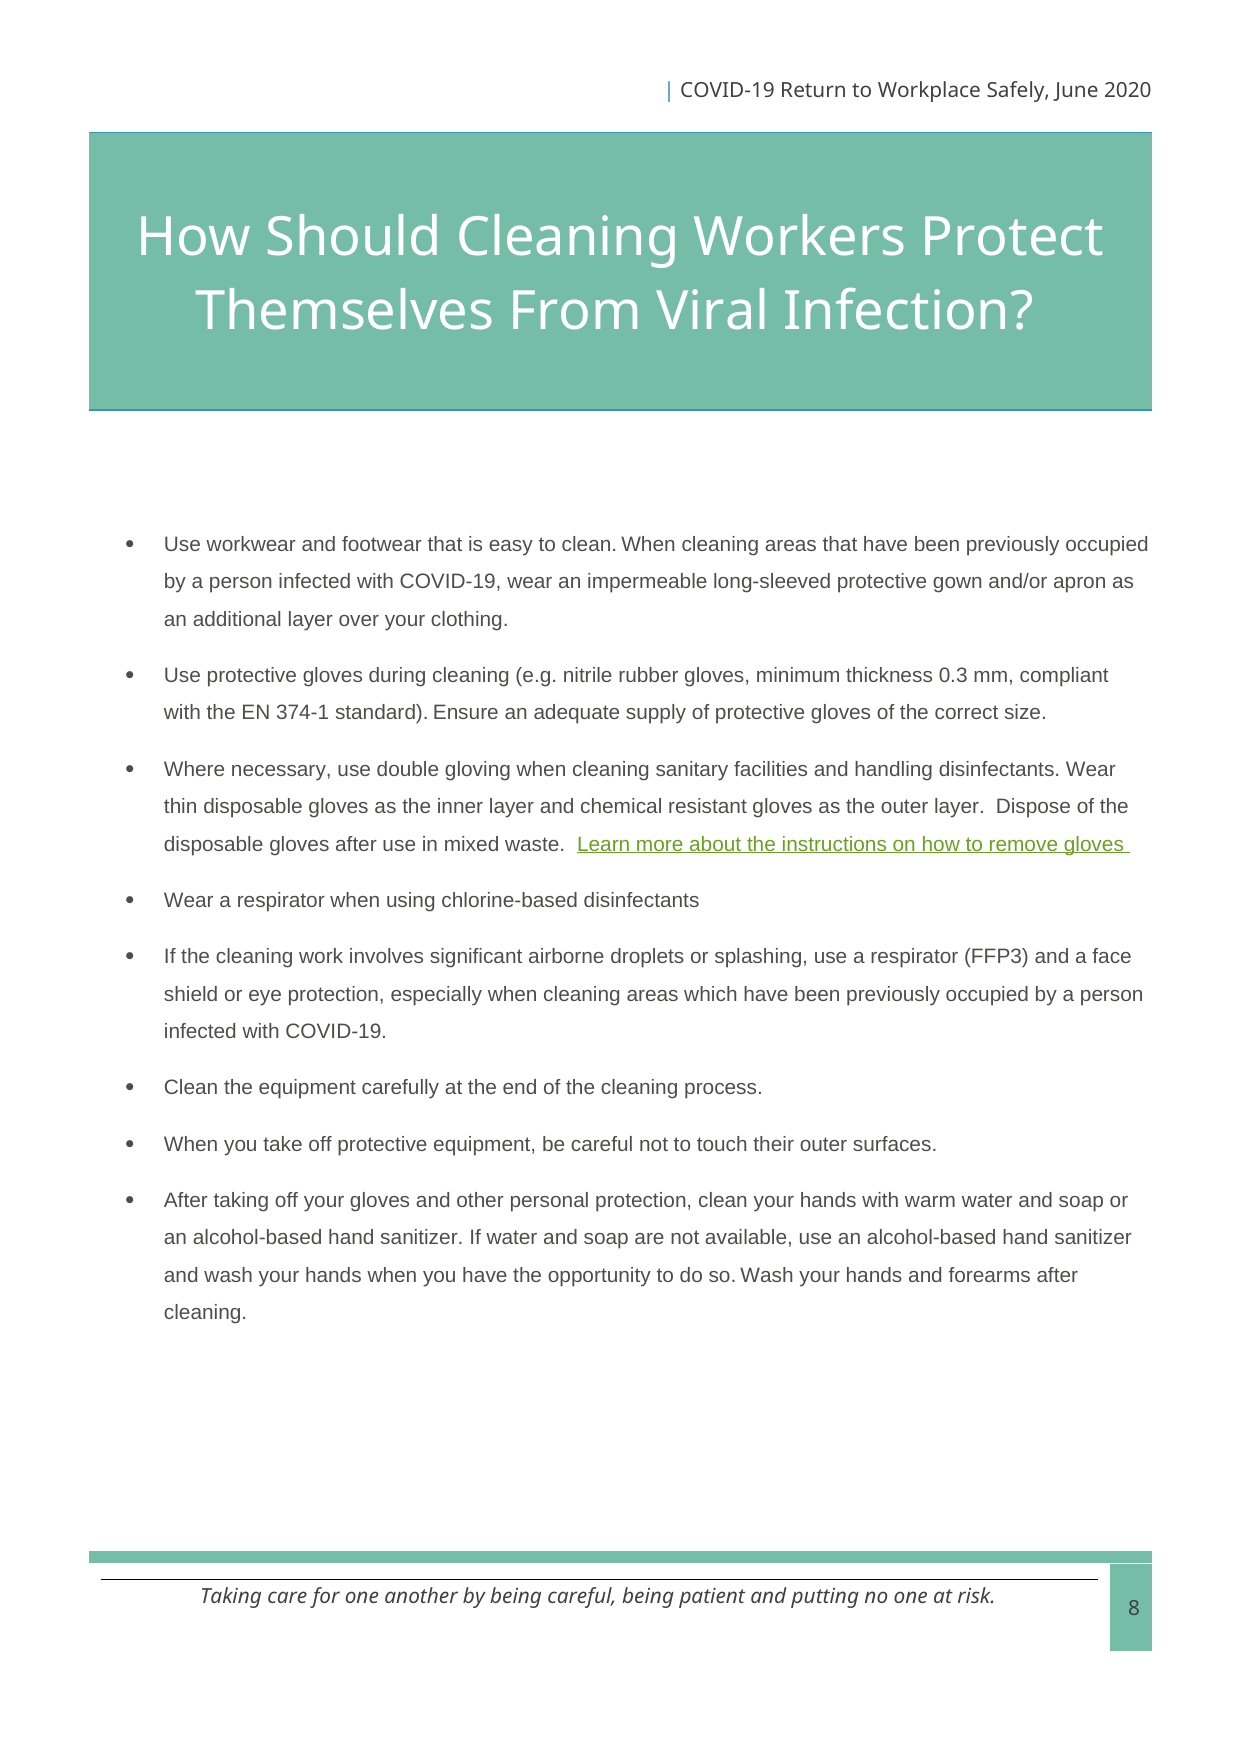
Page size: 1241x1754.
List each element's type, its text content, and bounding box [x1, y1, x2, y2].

list Where necessary, use double gloving when cleaning sanitary facilities and handling disinfectants. Wear thin disposable gloves as the inner layer and chemical resistant gloves as the outer layer. Dispose of the disposable gloves after use in mixed waste. Learn more about the instructions on how to remove gloves [126, 743, 1152, 855]
list Use protective gloves during cleaning (e.g. nitrile rubber gloves, minimum thickness 0.3 mm, compliant with the EN 374-1 standard). Ensure an adequate supply of protective gloves of the correct size. [126, 649, 1152, 724]
list Wear a respirator when using chlorine-based disinfectants [126, 874, 1152, 912]
list Clean the equipment carefully at the end of the cleaning process. [126, 1062, 1152, 1099]
subtitle How Should Cleaning Workers Protect Themselves From Viral Infection? [89, 133, 1152, 409]
list After taking off your gloves and other personal protection, clean your hands with warm water and soap or an alcohol-based hand sanitizer. If water and soap are not available, use an alcohol-based hand sanitizer and wash your hands when you have the opportunity to do so. Wash your hands and forearms after cleaning. [126, 1174, 1152, 1324]
list Use workwear and footwear that is easy to clean. When cleaning areas that have been previously occupied by a person infected with COVID-19, wear an impermeable long-sleeved protective gown and/or apron as an additional layer over your clothing. [126, 518, 1152, 630]
list When you take off protective equipment, be careful not to touch their outer surfaces. [126, 1118, 1152, 1155]
list If the cleaning work involves significant airborne droplets or splashing, use a respirator (FFP3) and a face shield or eye protection, especially when cleaning areas which have been previously occupied by a person infected with COVID-19. [126, 930, 1152, 1043]
